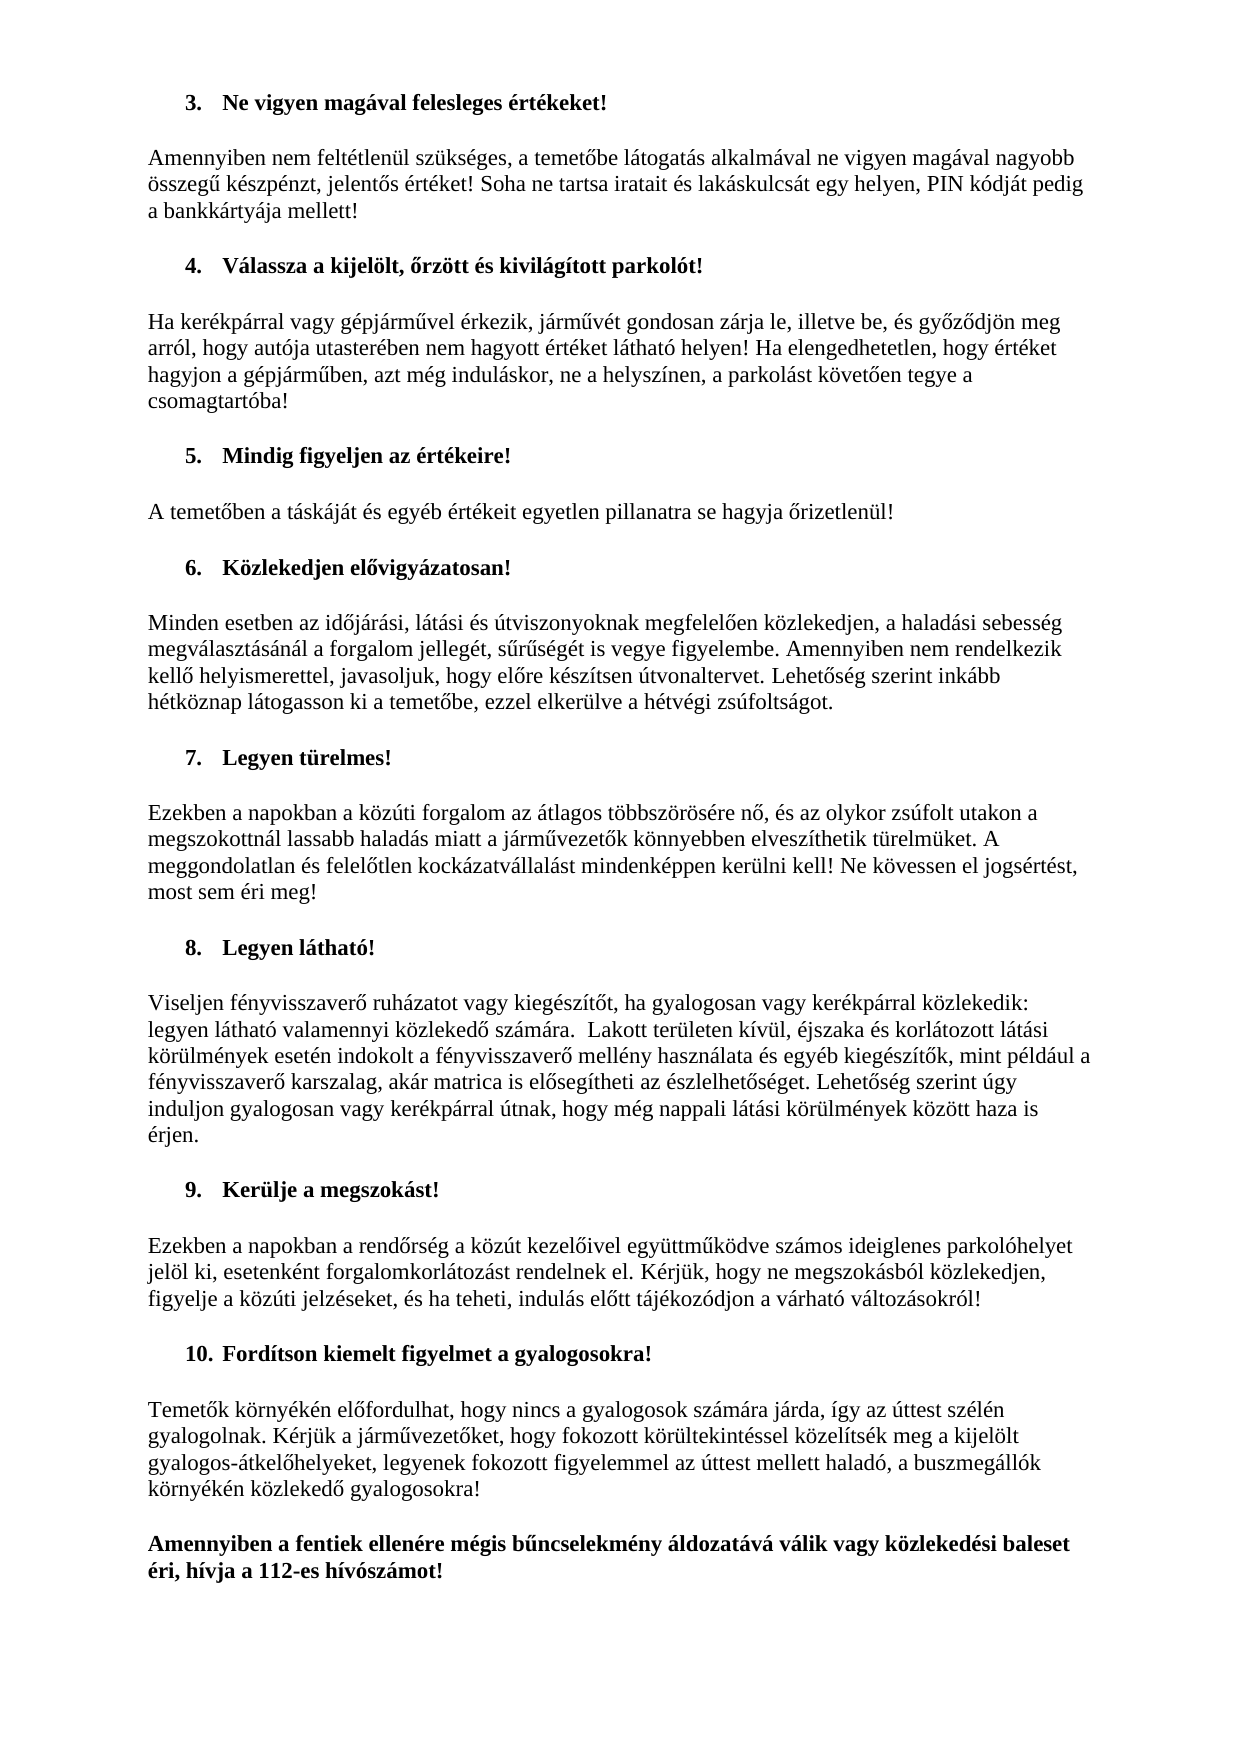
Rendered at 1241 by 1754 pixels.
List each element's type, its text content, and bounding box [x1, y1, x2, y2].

text Ha kerékpárral vagy gépjárművel érkezik, járművét gondosan zárja le, illetve be, és győződjön meg arról, hogy autója utasterében nem hagyott értéket látható helyen! Ha elengedhetetlen, hogy értéket hagyjon a gépjárműben, azt még induláskor, ne a helyszínen, a parkolást követően tegye a csomagtartóba! [148, 308, 1093, 413]
list Válassza a kijelölt, őrzött és kivilágított parkolót! [185, 252, 1093, 279]
text Ezekben a napokban a rendőrség a közút kezelőivel együttműködve számos ideiglenes parkolóhelyet jelöl ki, esetenként forgalomkorlátozást rendelnek el. Kérjük, hogy ne megszokásból közlekedjen, figyelje a közúti jelzéseket, és ha teheti, indulás előtt tájékozódjon a várható változásokról! [148, 1232, 1093, 1311]
text Viseljen fényvisszaverő ruházatot vagy kiegészítőt, ha gyalogosan vagy kerékpárral közlekedik: legyen látható valamennyi közlekedő számára. Lakott területen kívül, éjszaka és korlátozott látási körülmények esetén indokolt a fényvisszaverő mellény használata és egyéb kiegészítők, mint például a fényvisszaverő karszalag, akár matrica is elősegítheti az észlelhetőséget. Lehetőség szerint úgy induljon gyalogosan vagy kerékpárral útnak, hogy még nappali látási körülmények között haza is érjen. [148, 989, 1093, 1147]
list Fordítson kiemelt figyelmet a gyalogosokra! [185, 1340, 1093, 1367]
list Legyen türelmes! [185, 744, 1093, 770]
list Mindig figyeljen az értékeire! [185, 442, 1093, 469]
list Legyen látható! [185, 934, 1093, 960]
text Temetők környékén előfordulhat, hogy nincs a gyalogosok számára járda, így az úttest szélén gyalogolnak. Kérjük a járművezetőket, hogy fokozott körültekintéssel közelítsék meg a kijelölt gyalogos-átkelőhelyeket, legyenek fokozott figyelemmel az úttest mellett haladó, a buszmegállók környékén közlekedő gyalogosokra! [148, 1396, 1093, 1501]
list Kerülje a megszokást! [185, 1177, 1093, 1203]
list Ne vigyen magával felesleges értékeket! [185, 89, 1093, 115]
text Ezekben a napokban a közúti forgalom az átlagos többszörösére nő, és az olykor zsúfolt utakon a megszokottnál lassabb haladás miatt a járművezetők könnyebben elveszíthetik türelmüket. A meggondolatlan és felelőtlen kockázatvállalást mindenképpen kerülni kell! Ne kövessen el jogsértést, most sem éri meg! [148, 799, 1093, 904]
text Minden esetben az időjárási, látási és útviszonyoknak megfelelően közlekedjen, a haladási sebesség megválasztásánál a forgalom jellegét, sűrűségét is vegye figyelembe. Amennyiben nem rendelkezik kellő helyismerettel, javasoljuk, hogy előre készítsen útvonaltervet. Lehetőség szerint inkább hétköznap látogasson ki a temetőbe, ezzel elkerülve a hétvégi zsúfoltságot. [148, 609, 1093, 714]
text Amennyiben nem feltétlenül szükséges, a temetőbe látogatás alkalmával ne vigyen magával nagyobb összegű készpénzt, jelentős értéket! Soha ne tartsa iratait és lakáskulcsát egy helyen, PIN kódját pedig a bankkártyája mellett! [148, 144, 1093, 223]
list Közlekedjen elővigyázatosan! [185, 553, 1093, 580]
text A temetőben a táskáját és egyéb értékeit egyetlen pillanatra se hagyja őrizetlenül! [148, 498, 1093, 524]
text Amennyiben a fentiek ellenére mégis bűncselekmény áldozatává válik vagy közlekedési baleset éri, hívja a 112-es hívószámot! [148, 1530, 1093, 1583]
